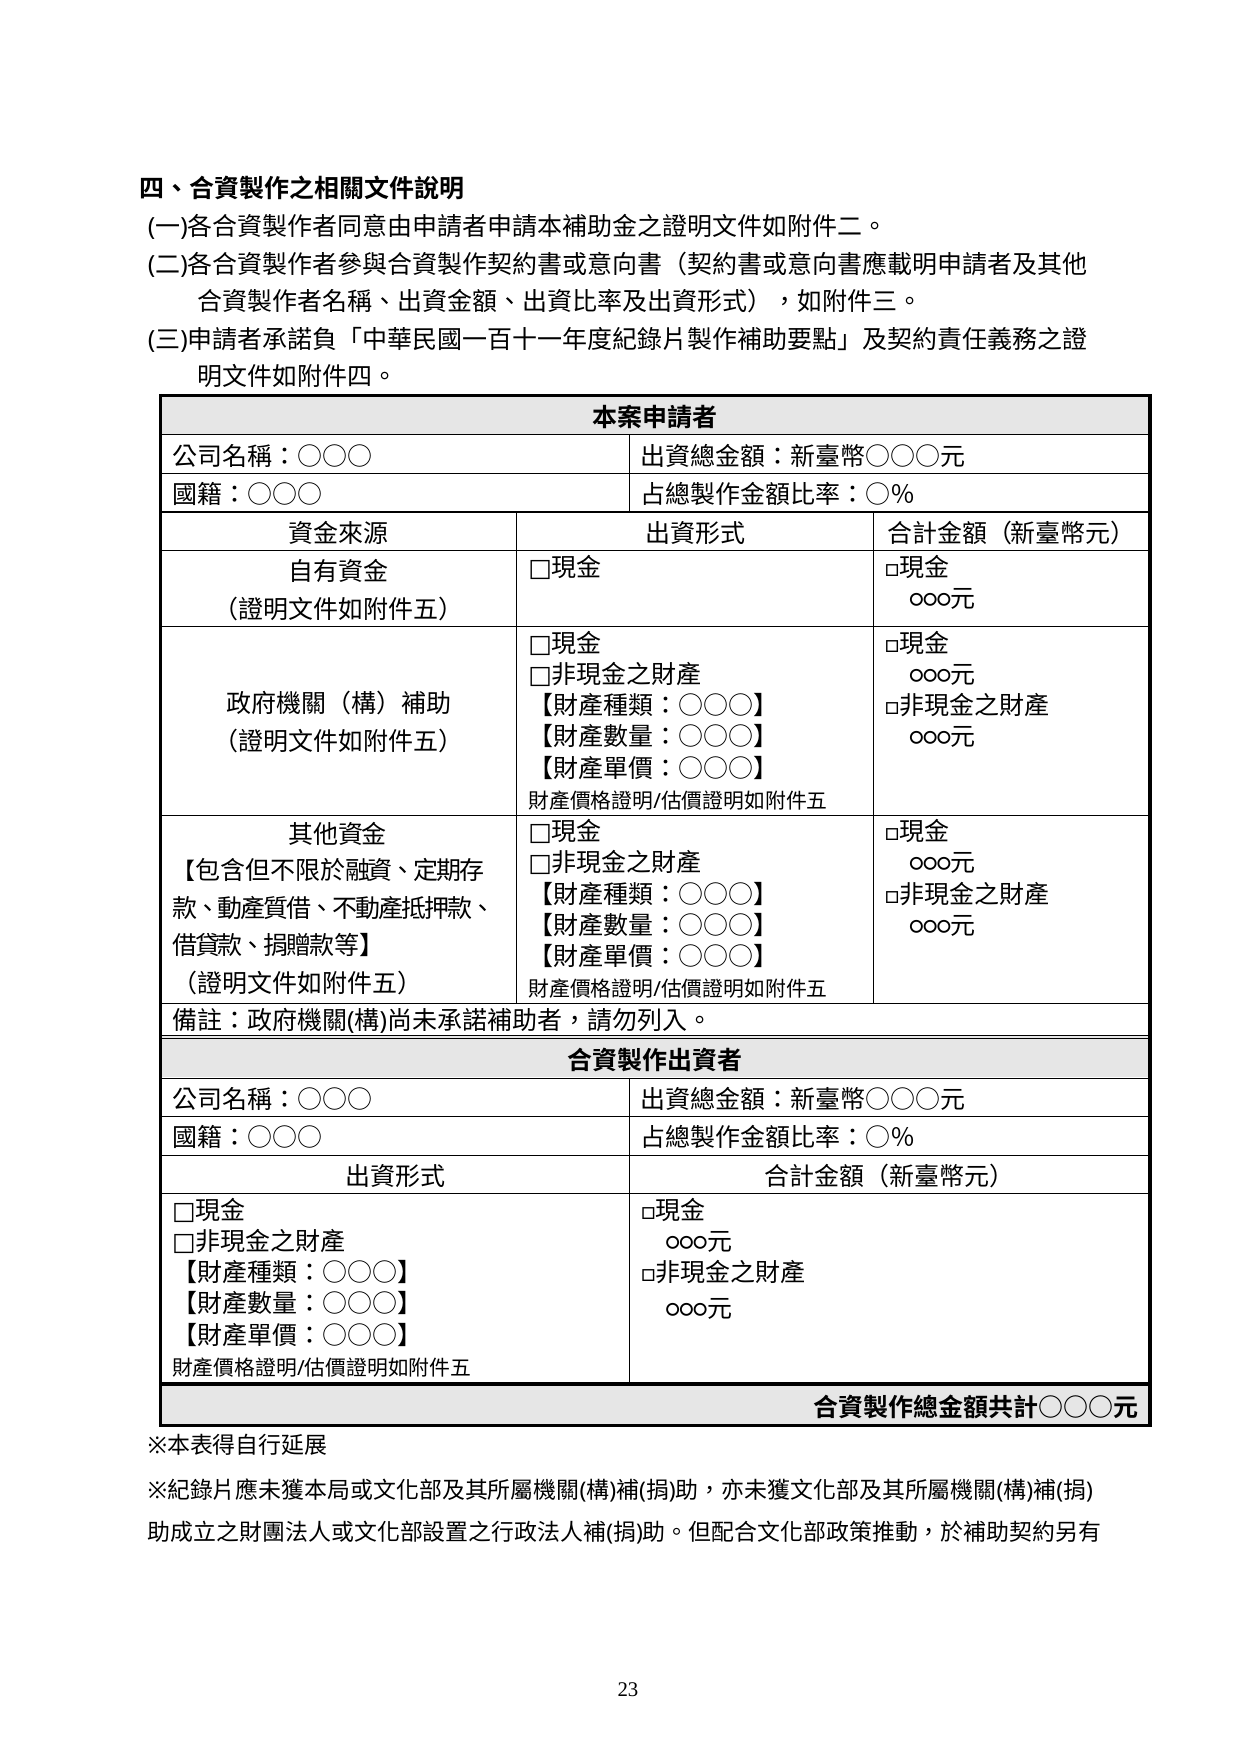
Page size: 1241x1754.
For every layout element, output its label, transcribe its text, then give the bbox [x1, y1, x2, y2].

table_cell 占總製作金額比率：○％ [630, 474, 1148, 511]
table_cell □現金 ○○○元 □非現金之財產 ○○○元 [874, 627, 1148, 814]
table_cell □現金 [517, 551, 873, 626]
table_cell 合計金額（新臺幣元） [630, 1156, 1148, 1193]
table_cell 公司名稱：○○○ [162, 435, 629, 473]
table_cell 合資製作出資者 [162, 1039, 1148, 1077]
table_cell □現金 □非現金之財產 【財產種類：○○○】 【財產數量：○○○】 【財產單價：○○○】 財產價格證明/估價證明如附件五 [517, 627, 873, 814]
table_cell 政府機關（構）補助 （證明文件如附件五） [162, 627, 516, 814]
table_cell 資金來源 [162, 513, 516, 550]
table_header 本案申請者 [162, 397, 1148, 434]
table_cell 出資形式 [517, 513, 873, 550]
text ※本表得自行延展 [148, 1427, 1107, 1460]
table_cell 其他資金 【包含但不限於融資、定期存款、動產質借、不動產抵押款、借貸款、捐贈款等】 （證明文件如附件五） [162, 816, 516, 1003]
table_cell 合資製作總金額共計○○○元 [162, 1386, 1148, 1424]
list 申請者承諾負「中華民國一百十一年度紀錄片製作補助要點」及契約責任義務之證明文件如附件四。 [148, 319, 1107, 394]
table_cell 出資總金額：新臺幣○○○元 [630, 1079, 1148, 1116]
text 四、合資製作之相關文件說明 [139, 164, 1107, 206]
table_cell 國籍：○○○ [162, 1117, 629, 1154]
list 各合資製作者參與合資製作契約書或意向書（契約書或意向書應載明申請者及其他合資製作者名稱、出資金額、出資比率及出資形式），如附件三。 [148, 244, 1107, 319]
table_cell □現金 ○○○元 □非現金之財產 ○○○元 [874, 816, 1148, 1003]
list 各合資製作者同意由申請者申請本補助金之證明文件如附件二。 [148, 206, 1107, 244]
table_cell □現金 □非現金之財產 【財產種類：○○○】 【財產數量：○○○】 【財產單價：○○○】 財產價格證明/估價證明如附件五 [517, 816, 873, 1003]
table_cell 出資形式 [162, 1156, 629, 1193]
table_cell 備註：政府機關(構)尚未承諾補助者，請勿列入。 [162, 1004, 1148, 1035]
table_cell 占總製作金額比率：○％ [630, 1117, 1148, 1154]
table_cell □現金 ○○○元 [874, 551, 1148, 626]
table_cell 合計金額（新臺幣元） [874, 513, 1148, 550]
table_cell 出資總金額：新臺幣○○○元 [630, 435, 1148, 473]
table_cell □現金 ○○○元 □非現金之財產 ○○○元 [630, 1194, 1148, 1382]
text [148, 1465, 1107, 1549]
table_cell 國籍：○○○ [162, 474, 629, 511]
table_cell □現金 □非現金之財產 【財產種類：○○○】 【財產數量：○○○】 【財產單價：○○○】 財產價格證明/估價證明如附件五 [162, 1194, 629, 1382]
table_cell 自有資金 （證明文件如附件五） [162, 551, 516, 626]
table_cell 公司名稱：○○○ [162, 1079, 629, 1116]
